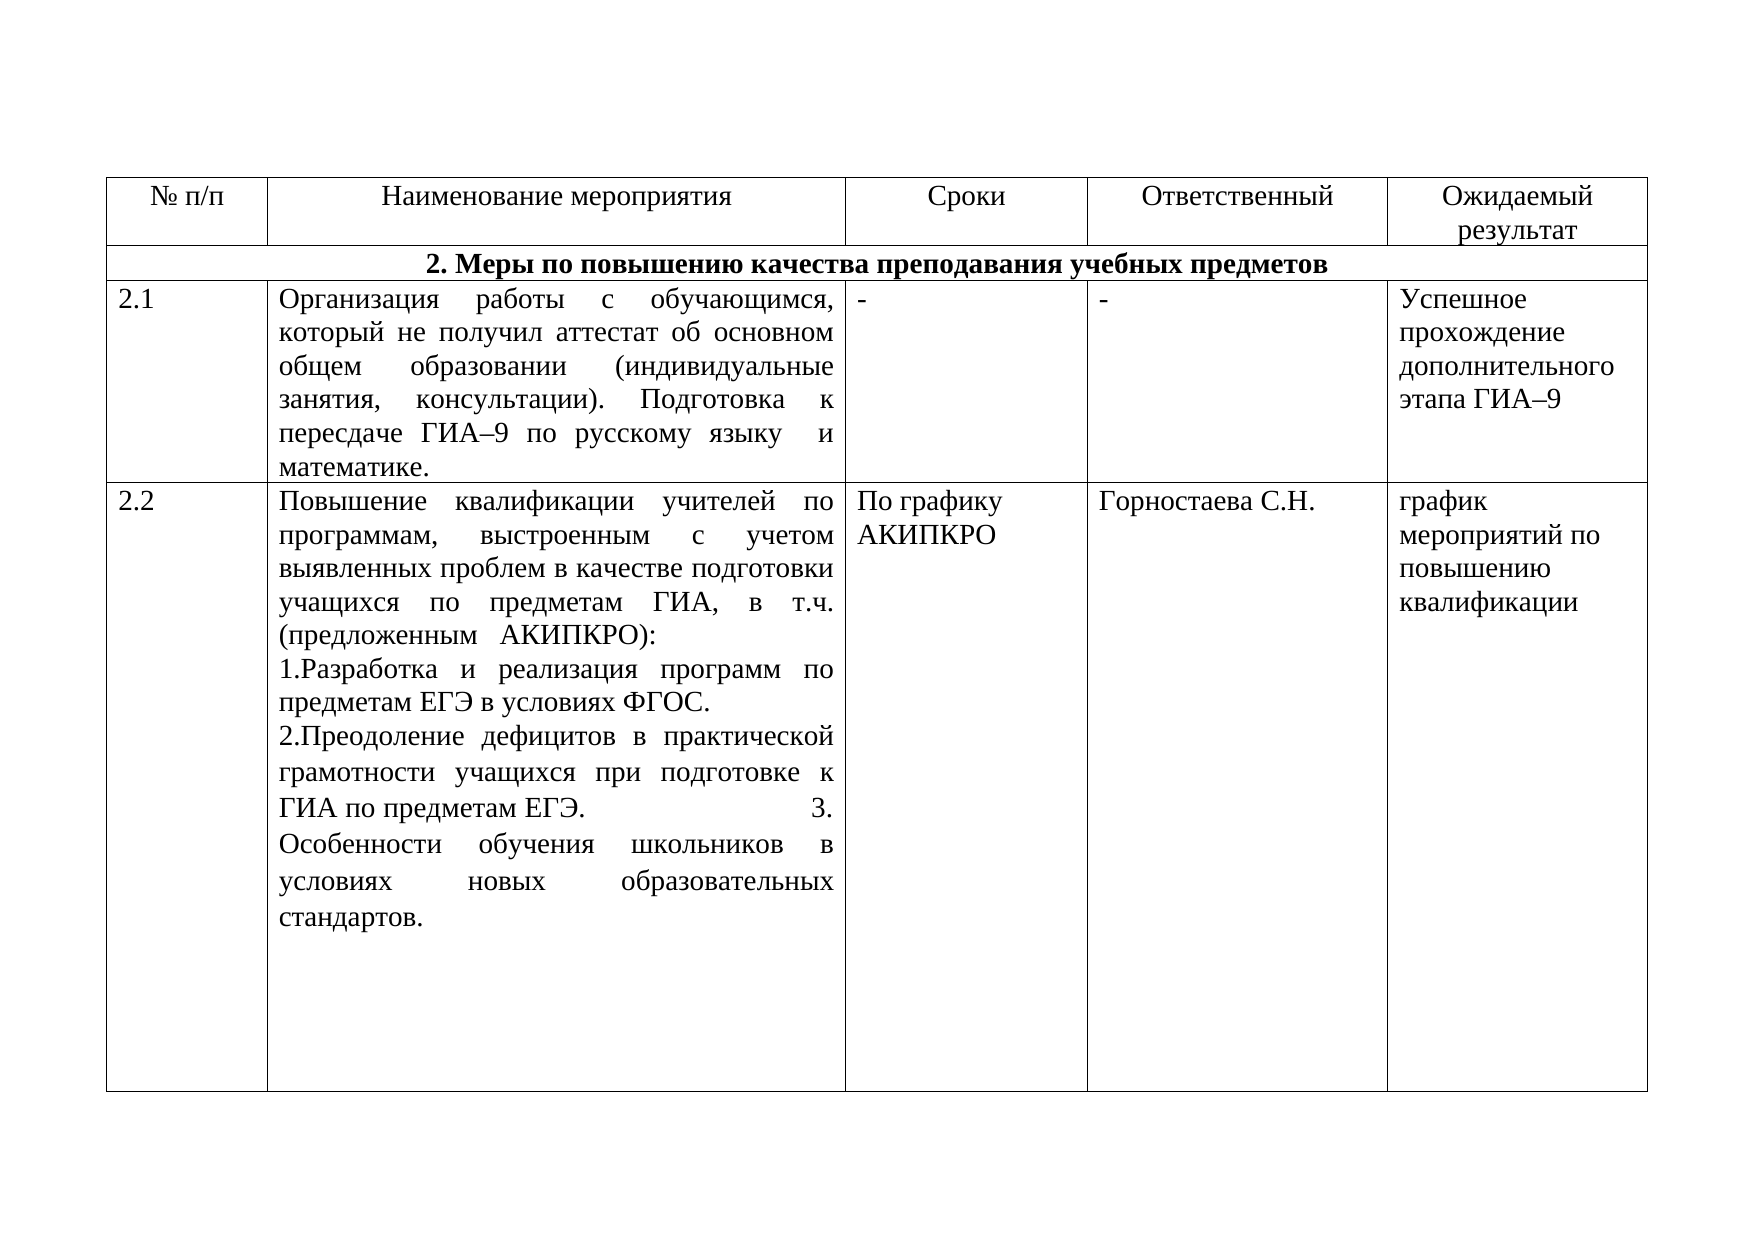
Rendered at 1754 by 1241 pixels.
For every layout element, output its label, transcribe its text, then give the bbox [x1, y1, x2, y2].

table_cell - [1088, 281, 1387, 482]
table_cell Организация работы с обучающимся, который не получил аттестат об основном общем образовании (индивидуальные занятия, консультации). Подготовка к пересдаче ГИА–9 по русскому языку и математике. [268, 281, 845, 482]
table_cell Успешное прохождение дополнительного этапа ГИА–9 [1388, 281, 1647, 482]
table_cell По графику АКИПКРО [846, 483, 1087, 1091]
table_header Ожидаемый результат [1388, 178, 1647, 245]
table_cell Повышение квалификации учителей по программам, выстроенным с учетом выявленных проблем в качестве подготовки учащихся по предметам ГИА, в т.ч. (предложенным АКИПКРО): 1.Разработка и реализация программ по предметам ЕГЭ в условиях ФГОС. 2.Преодоление дефицитов в практической грамотности учащихся при подготовке к ГИА по предметам ЕГЭ. 3. Особенности обучения школьников в условиях новых образовательных стандартов. [268, 483, 845, 1091]
table_cell Горностаева С.Н. [1088, 483, 1387, 1091]
table_cell 2.1 [107, 281, 267, 482]
table_cell 2. Меры по повышению качества преподавания учебных предметов [107, 246, 1647, 280]
table_header Сроки [846, 178, 1087, 245]
table_header Ответственный [1088, 178, 1387, 245]
table_cell - [846, 281, 1087, 482]
table_cell 2.2 [107, 483, 267, 1091]
table_header Наименование мероприятия [268, 178, 845, 245]
table_header № п/п [107, 178, 267, 245]
table_cell график мероприятий по повышению квалификации [1388, 483, 1647, 1091]
